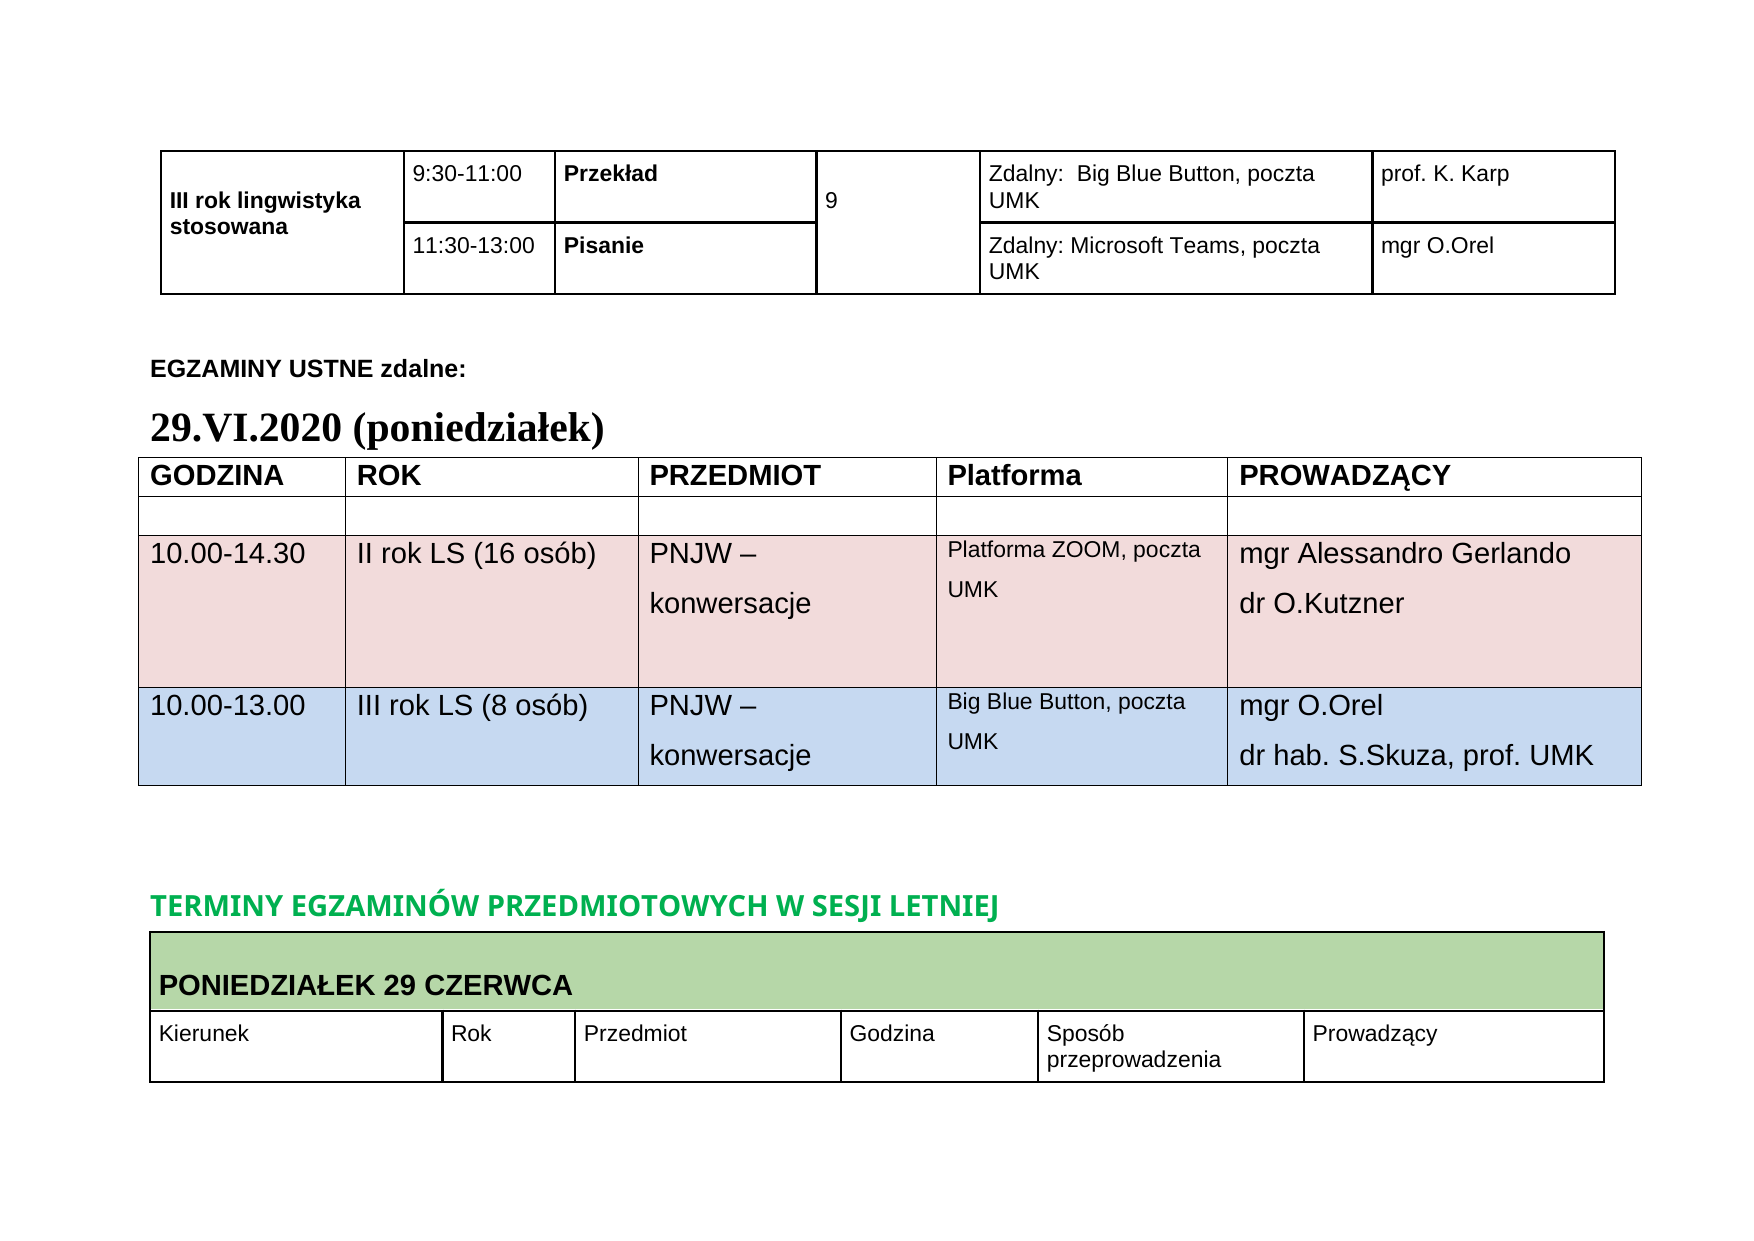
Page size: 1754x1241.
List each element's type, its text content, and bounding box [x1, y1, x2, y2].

table_header PONIEDZIAŁEK 29 CZERWCA [151, 933, 1603, 1009]
table_header PRZEDMIOT [639, 458, 936, 496]
table_cell 9 [818, 152, 979, 293]
table_cell Platforma ZOOM, poczta UMK [937, 536, 1227, 687]
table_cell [1039, 1012, 1303, 1081]
table_cell Prowadzący [1305, 1012, 1603, 1081]
table_cell mgr Alessandro Gerlando dr O.Kutzner [1228, 536, 1641, 687]
table_cell III rok lingwistyka stosowana [162, 152, 403, 293]
table_cell 10.00-13.00 [139, 688, 345, 785]
table_cell PNJW – konwersacje [639, 688, 936, 785]
table_header GODZINA [139, 458, 345, 496]
table_cell [139, 497, 345, 535]
text 29.VI.2020 (poniedziałek) [150, 402, 1604, 450]
table_cell Przekład [556, 152, 815, 221]
table_header PROWADZĄCY [1228, 458, 1641, 496]
table_header ROK [346, 458, 638, 496]
table_cell Zdalny: Microsoft Teams, poczta UMK [981, 224, 1371, 293]
table_cell 9:30-11:00 [405, 152, 554, 221]
table_cell Pisanie [556, 224, 815, 293]
table_cell 10.00-14.30 [139, 536, 345, 687]
table_cell prof. K. Karp [1374, 152, 1614, 221]
table_cell [1228, 497, 1641, 535]
table_cell mgr O.Orel [1374, 224, 1614, 293]
table_cell 11:30-13:00 [405, 224, 554, 293]
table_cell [981, 152, 1371, 221]
table_cell Godzina [842, 1012, 1037, 1081]
table_cell III rok LS (8 osób) [346, 688, 638, 785]
table_cell [937, 497, 1227, 535]
table_cell Big Blue Button, poczta UMK [937, 688, 1227, 785]
table_cell [346, 497, 638, 535]
table_cell [639, 497, 936, 535]
text TERMINY EGZAMINÓW PRZEDMIOTOWYCH W SESJI LETNIEJ [150, 885, 1604, 925]
table_cell PNJW – konwersacje [639, 536, 936, 687]
table_cell II rok LS (16 osób) [346, 536, 638, 687]
table_cell Kierunek [151, 1012, 441, 1081]
text EGZAMINY USTNE zdalne: [150, 354, 1604, 383]
table_cell mgr O.Orel dr hab. S.Skuza, prof. UMK [1228, 688, 1641, 785]
table_header Platforma [937, 458, 1227, 496]
table_cell Przedmiot [576, 1012, 840, 1081]
table_cell Rok [444, 1012, 574, 1081]
